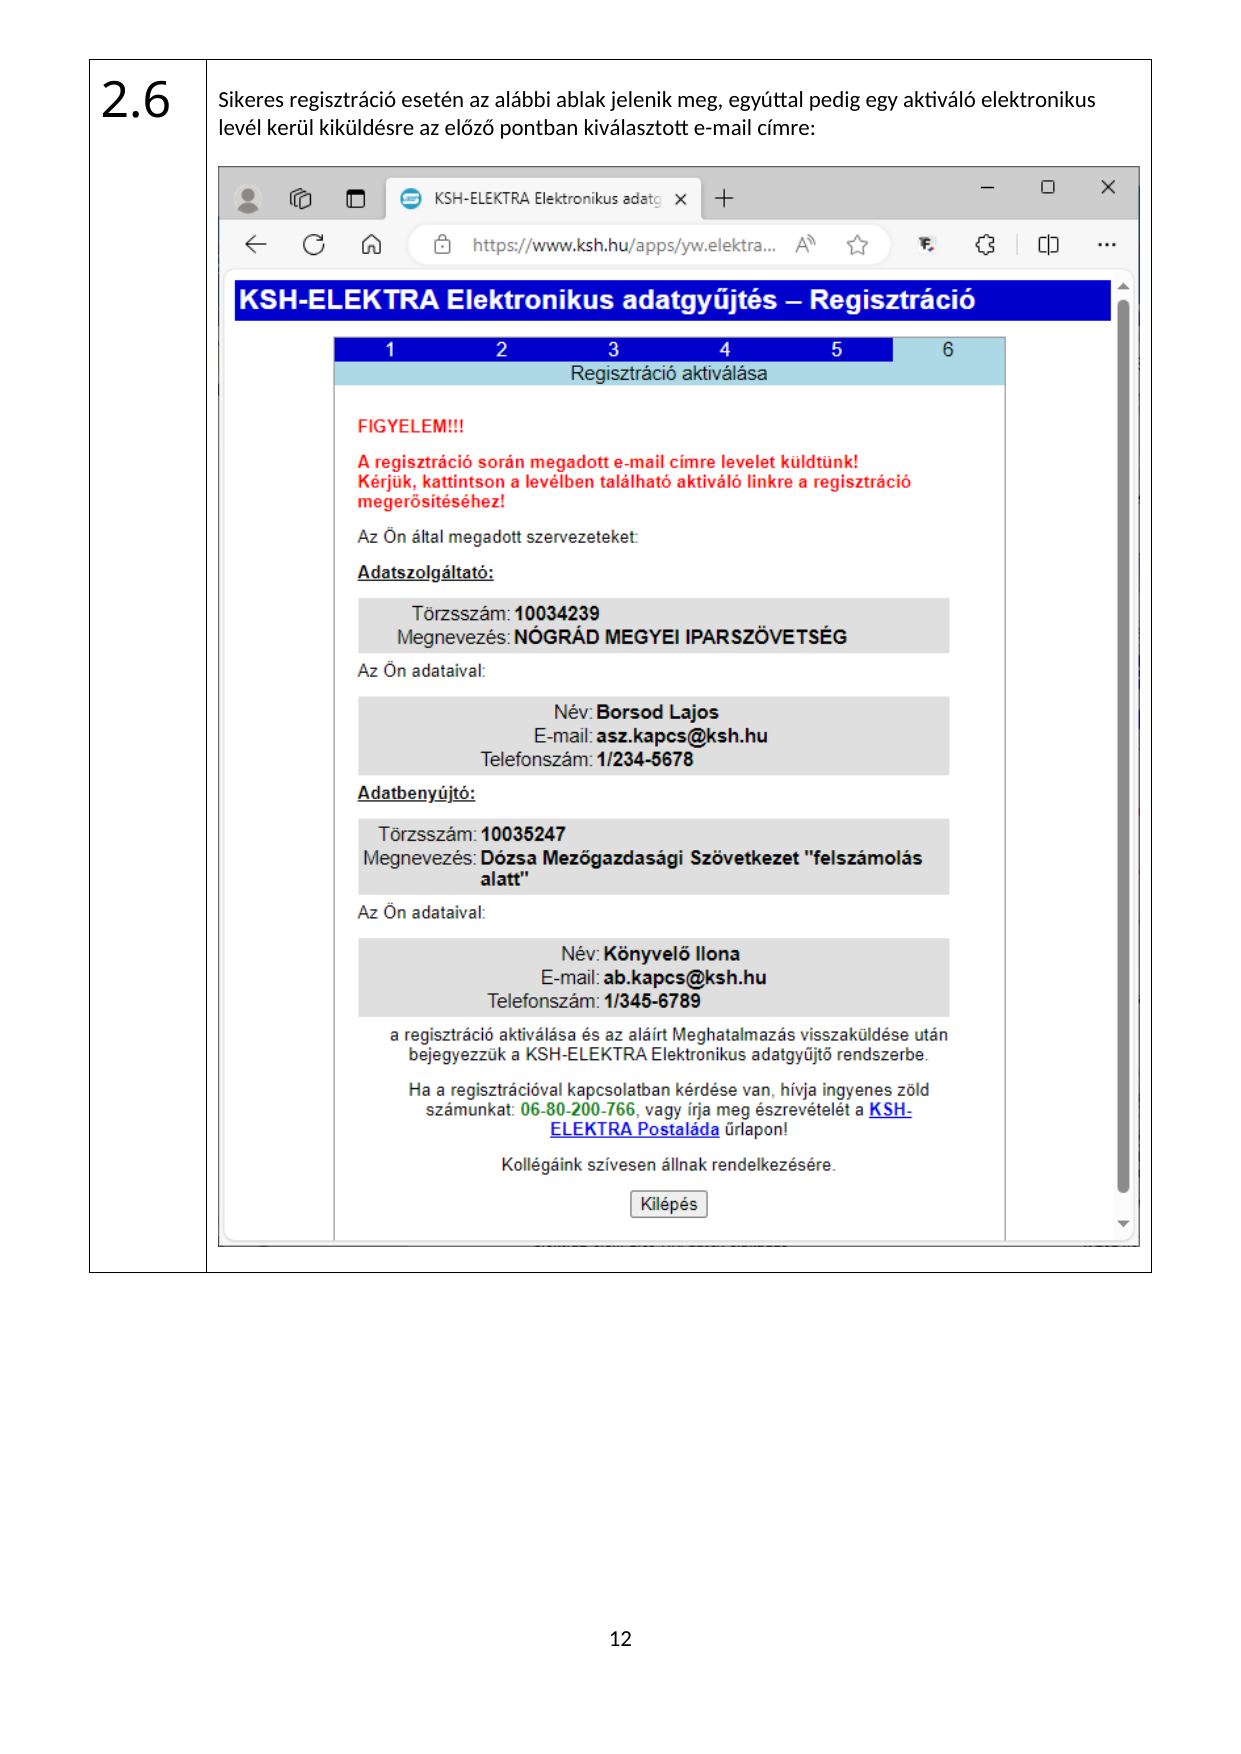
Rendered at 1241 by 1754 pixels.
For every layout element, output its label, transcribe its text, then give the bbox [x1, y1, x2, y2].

table_cell Sikeres regisztráció esetén az alábbi ablak jelenik meg, egyúttal pedig egy aktiváló elektronikus levél kerül kiküldésre az előző pontban kiválasztott e-mail címre: [207, 60, 1151, 1272]
table_cell 2.6 [90, 60, 206, 1272]
picture [218, 166, 1140, 1247]
